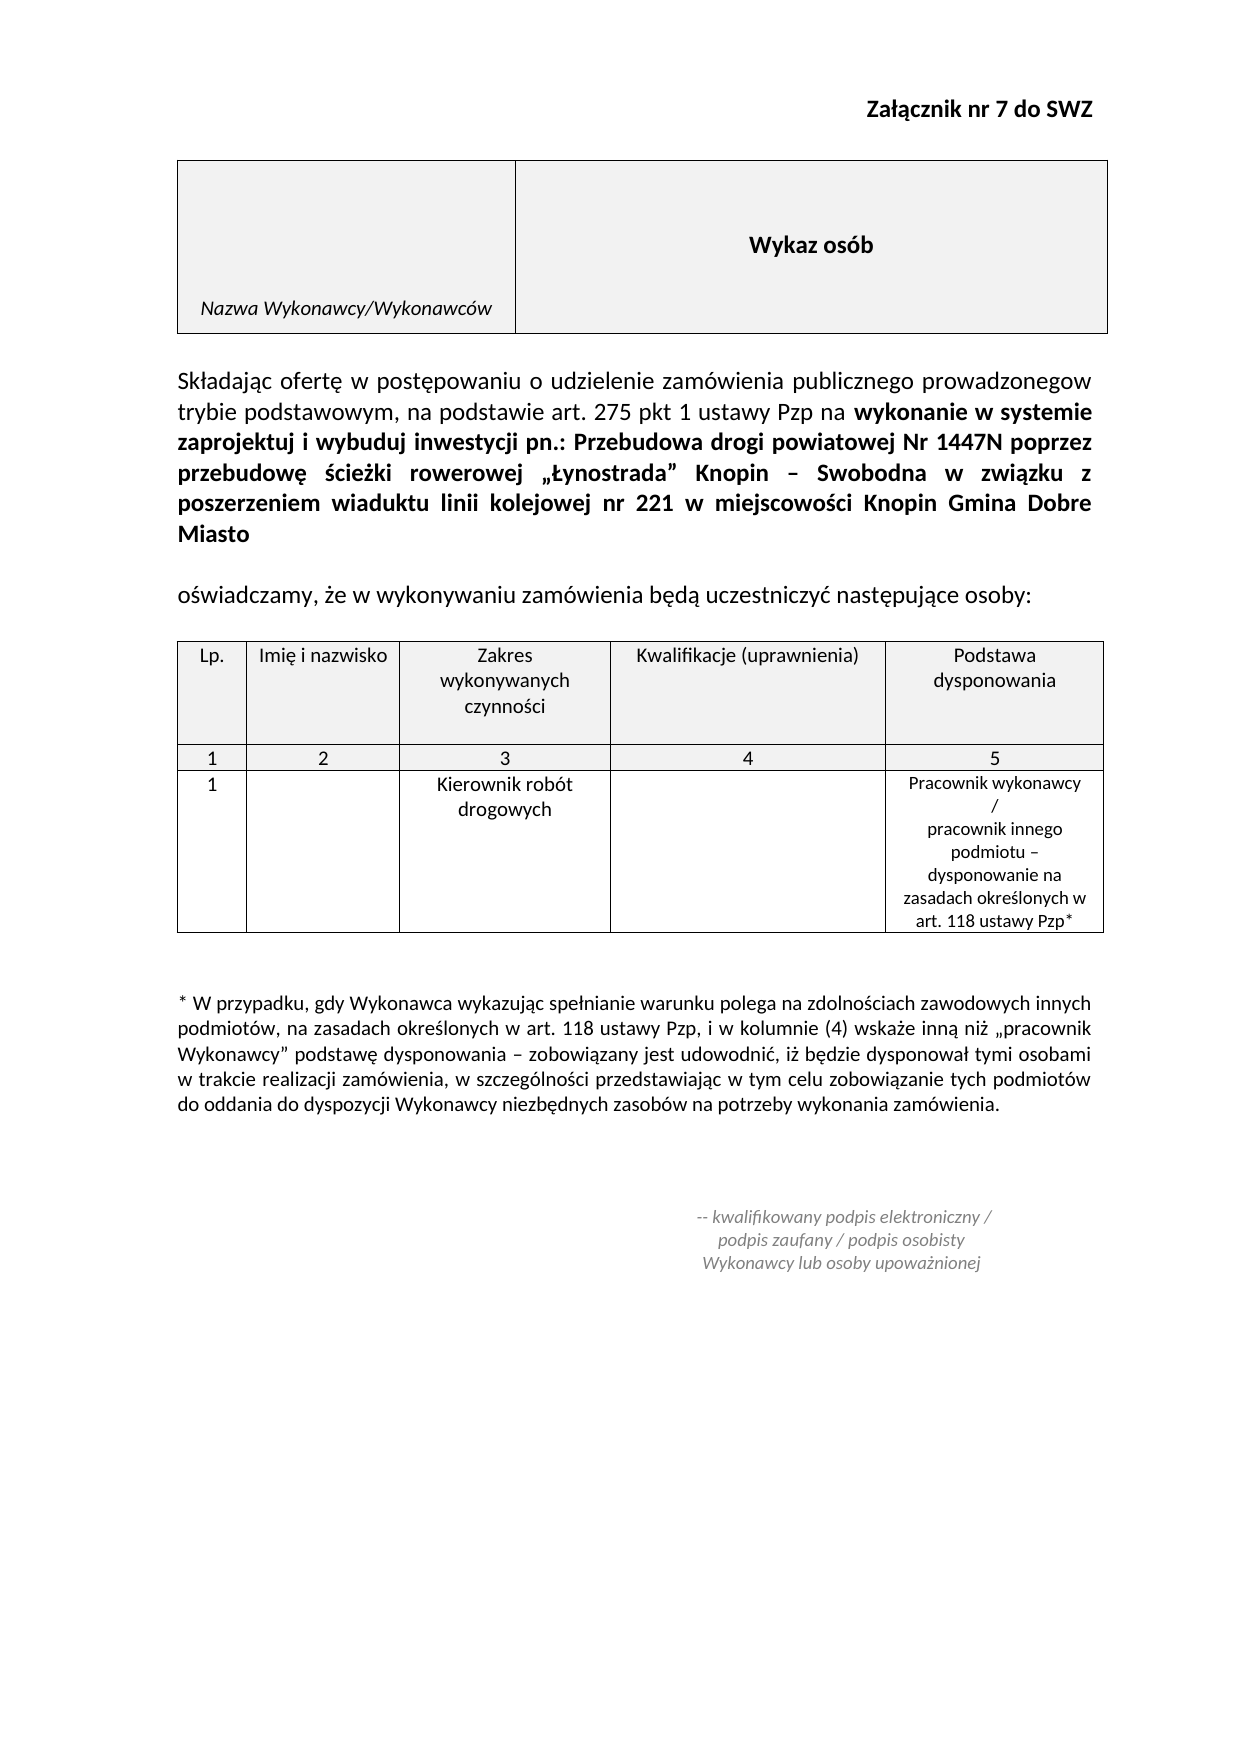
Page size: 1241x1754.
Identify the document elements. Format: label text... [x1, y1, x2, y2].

table_cell 2 [247, 745, 399, 770]
table_cell [611, 771, 885, 932]
text podpis zaufany / podpis osobisty [516, 1228, 1093, 1251]
table_cell Pracownik wykonawcy / pracownik innego podmiotu – dysponowanie na zasadach określonych w art. 118 ustawy Pzp* [886, 771, 1103, 932]
table_header Zakres wykonywanych czynności [400, 642, 610, 744]
table_header Imię i nazwisko [247, 642, 399, 744]
table_header Nazwa Wykonawcy/Wykonawców [178, 161, 515, 333]
text oświadczamy, że w wykonywaniu zamówienia będą uczestniczyć następujące osoby: [177, 579, 1093, 609]
table_header Podstawa dysponowania [886, 642, 1103, 744]
table_cell 5 [886, 745, 1103, 770]
table_cell [247, 771, 399, 932]
text Załącznik nr 7 do SWZ [148, 93, 1093, 124]
table_cell 3 [400, 745, 610, 770]
table_header Kwalifikacje (uprawnienia) [611, 642, 885, 744]
table_header Lp. [178, 642, 246, 744]
table_cell 1 [178, 771, 246, 932]
table_cell 4 [611, 745, 885, 770]
table_header Wykaz osób [516, 161, 1107, 333]
text -- kwalifikowany podpis elektroniczny / [516, 1205, 1093, 1228]
table_cell 1 [178, 745, 246, 770]
text Składając ofertę w postępowaniu o udzielenie zamówienia publicznego prowadzonegow trybie podstawowym, na podstawie art. 275 pkt 1 ustawy Pzp na wykonanie w systemie zaprojektuj i wybuduj inwestycji pn.: Przebudowa drogi powiatowej Nr 1447N poprzez przebudowę ścieżki rowerowej „Łynostrada” Knopin – Swobodna w związku z poszerzeniem wiaduktu linii kolejowej nr 221 w miejscowości Knopin Gmina Dobre Miasto [177, 365, 1093, 548]
text * W przypadku, gdy Wykonawca wykazując spełnianie warunku polega na zdolnościach zawodowych innych podmiotów, na zasadach określonych w art. 118 ustawy Pzp, i w kolumnie (4) wskaże inną niż „pracownik Wykonawcy” podstawę dysponowania – zobowiązany jest udowodnić, iż będzie dysponował tymi osobami w trakcie realizacji zamówienia, w szczególności przedstawiając w tym celu zobowiązanie tych podmiotów do oddania do dyspozycji Wykonawcy niezbędnych zasobów na potrzeby wykonania zamówienia. [177, 990, 1093, 1117]
table_cell Kierownik robót drogowych [400, 771, 610, 932]
text Wykonawcy lub osoby upoważnionej [516, 1251, 1093, 1274]
